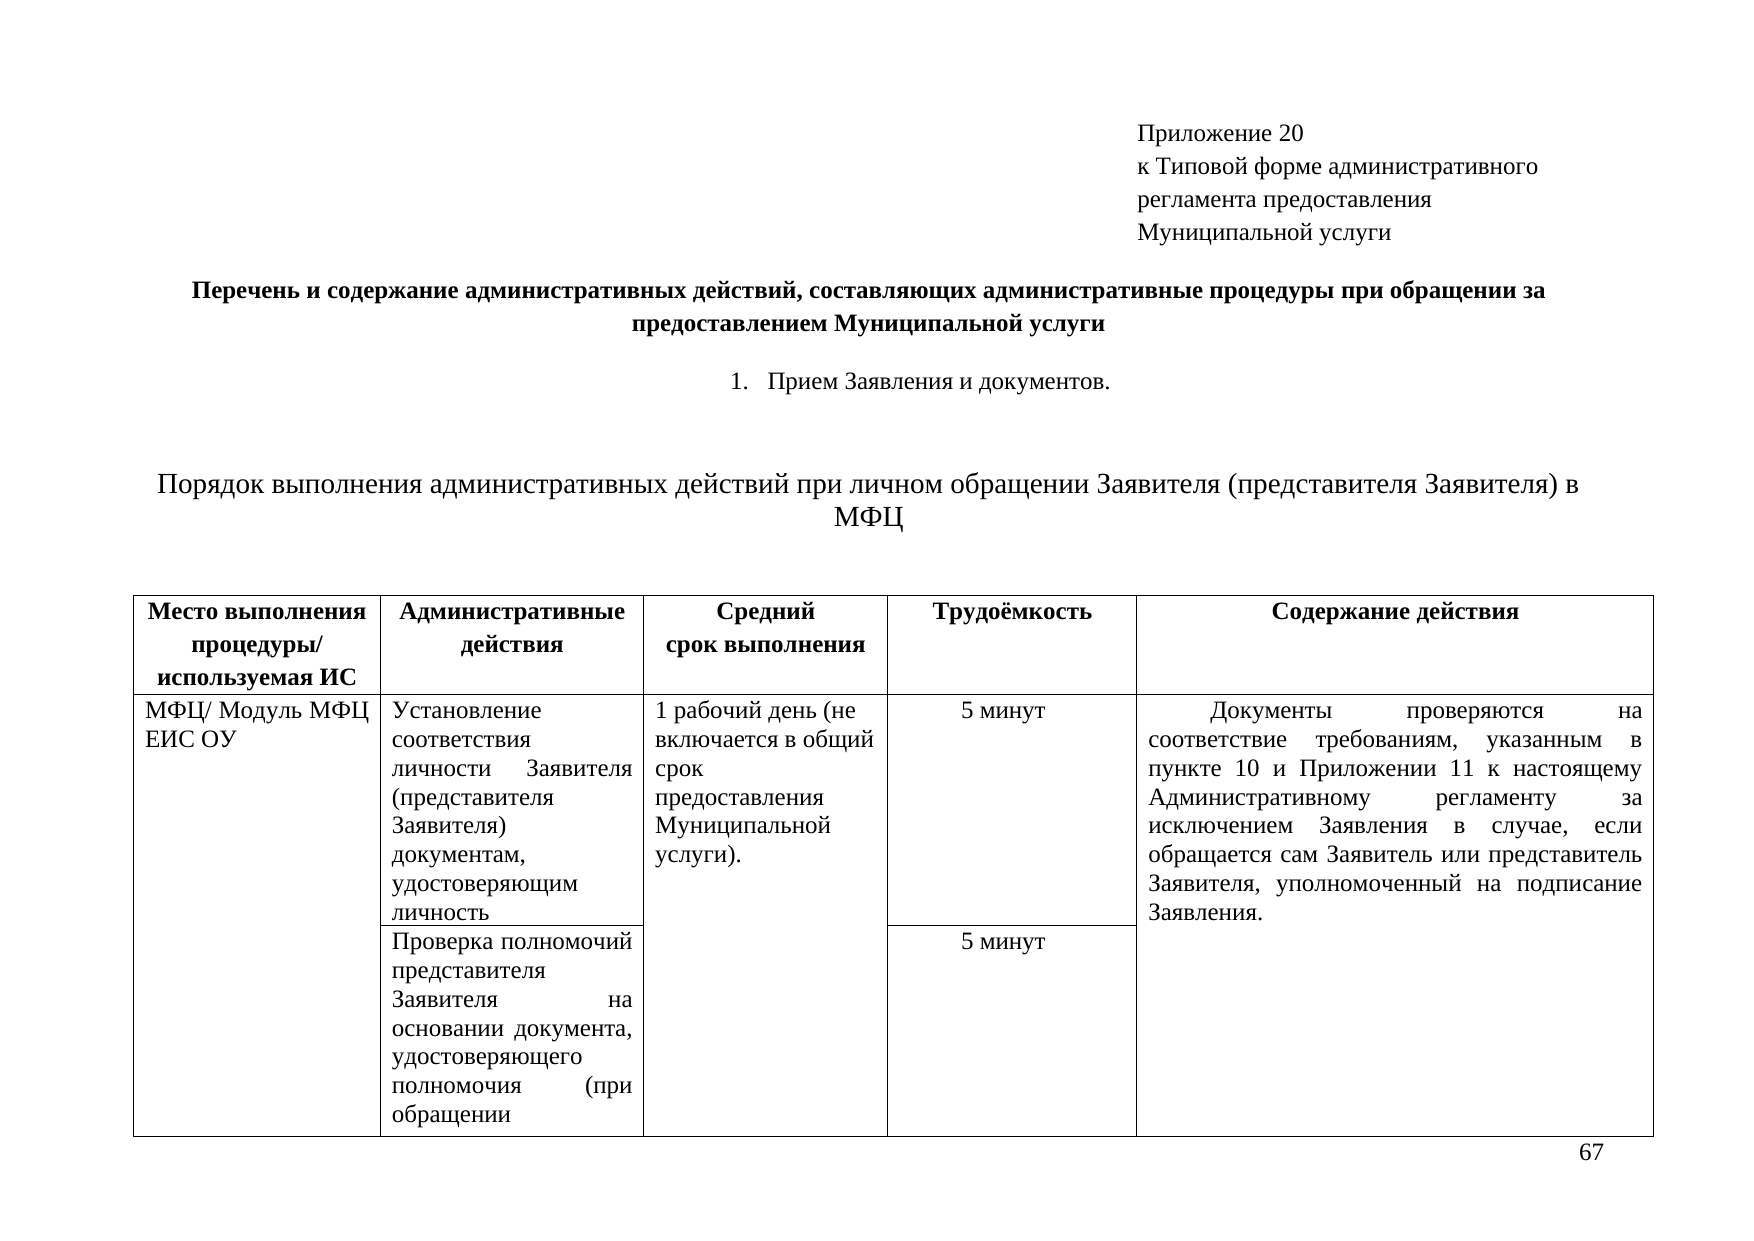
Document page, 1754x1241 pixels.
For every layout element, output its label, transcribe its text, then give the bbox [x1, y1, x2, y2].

text Приложение 20 [1137, 118, 1604, 147]
table_header Содержание действия [1137, 596, 1653, 694]
text Порядок выполнения административных действий при личном обращении Заявителя (представителя Заявителя) в МФЦ [133, 466, 1604, 533]
table_cell 5 минут [888, 926, 1136, 1136]
table_cell 1 рабочий день (не включается в общий срок предоставления Муниципальной услуги). [644, 695, 887, 1136]
table_header Административные действия [381, 596, 643, 694]
text к Типовой форме административного регламента предоставления Муниципальной услуги [1137, 151, 1604, 246]
table_cell Установление соответствия личности Заявителя (представителя Заявителя) документам, удостоверяющим личность [381, 695, 643, 925]
table_cell Документы проверяются на соответствие требованиям, указанным в пункте 10 и Приложении 11 к настоящему Административному регламенту за исключением Заявления в случае, если обращается сам Заявитель или представитель Заявителя, уполномоченный на подписание Заявления. [1137, 695, 1653, 1136]
table_header Место выполнения процедуры/ используемая ИС [134, 596, 380, 694]
table_cell Проверка полномочий представителя Заявителя на основании документа, удостоверяющего полномочия (при обращении представителя Заявителя) [381, 926, 643, 1136]
table_cell МФЦ/ Модуль МФЦ ЕИС ОУ [134, 695, 380, 1136]
table_header Средний срок выполнения [644, 596, 887, 694]
text Перечень и содержание административных действий, составляющих административные процедуры при обращении за предоставлением Муниципальной услуги [133, 275, 1604, 337]
table_cell 5 минут [888, 695, 1136, 925]
list Прием Заявления и документов. [236, 366, 1604, 395]
table_header Трудоёмкость [888, 596, 1136, 694]
